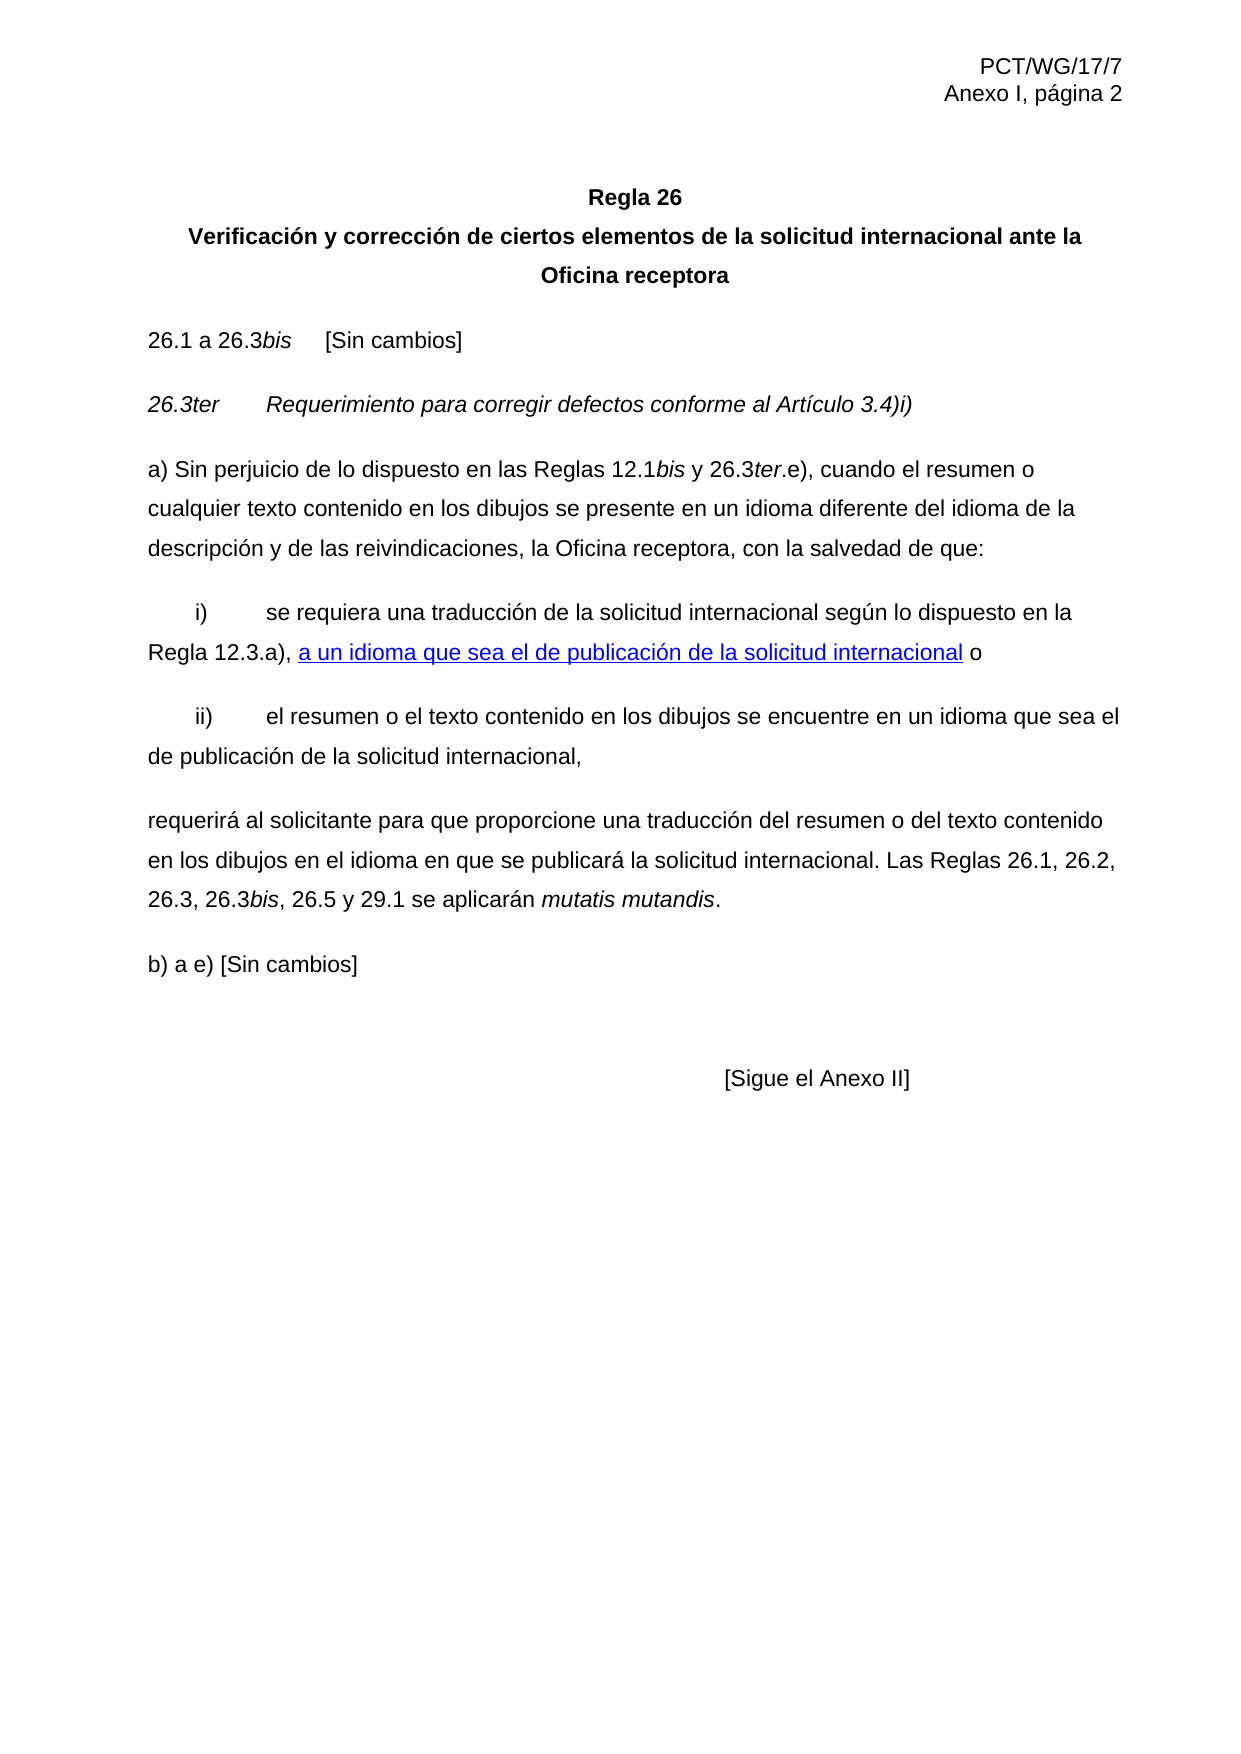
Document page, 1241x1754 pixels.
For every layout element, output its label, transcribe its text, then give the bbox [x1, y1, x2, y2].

text ii) el resumen o el texto contenido en los dibujos se encuentre en un idioma que sea el de publicación de la solicitud internacional, [148, 703, 1122, 769]
text 26.3ter Requerimiento para corregir defectos conforme al Artículo 3.4)i) [148, 391, 1122, 418]
title Regla 26 Verificación y corrección de ciertos elementos de la solicitud internacional ante la Oficina receptora [148, 183, 1122, 289]
text b) a e) [Sin cambios] [148, 951, 1122, 977]
text requerirá al solicitante para que proporcione una traducción del resumen o del texto contenido en los dibujos en el idioma en que se publicará la solicitud internacional. Las Reglas 26.1, 26.2, 26.3, 26.3bis, 26.5 y 29.1 se aplicarán mutatis mutandis. [148, 807, 1122, 913]
text 26.1 a 26.3bis [Sin cambios] [148, 327, 1122, 353]
text [Sigue el Anexo II] [724, 1065, 1122, 1092]
text a) Sin perjuicio de lo dispuesto en las Reglas 12.1bis y 26.3ter.e), cuando el resumen o cualquier texto contenido en los dibujos se presente en un idioma diferente del idioma de la descripción y de las reivindicaciones, la Oficina receptora, con la salvedad de que: [148, 456, 1122, 561]
text i) se requiera una traducción de la solicitud internacional según lo dispuesto en la Regla 12.3.a), a un idioma que sea el de publicación de la solicitud internacional o [148, 599, 1122, 665]
